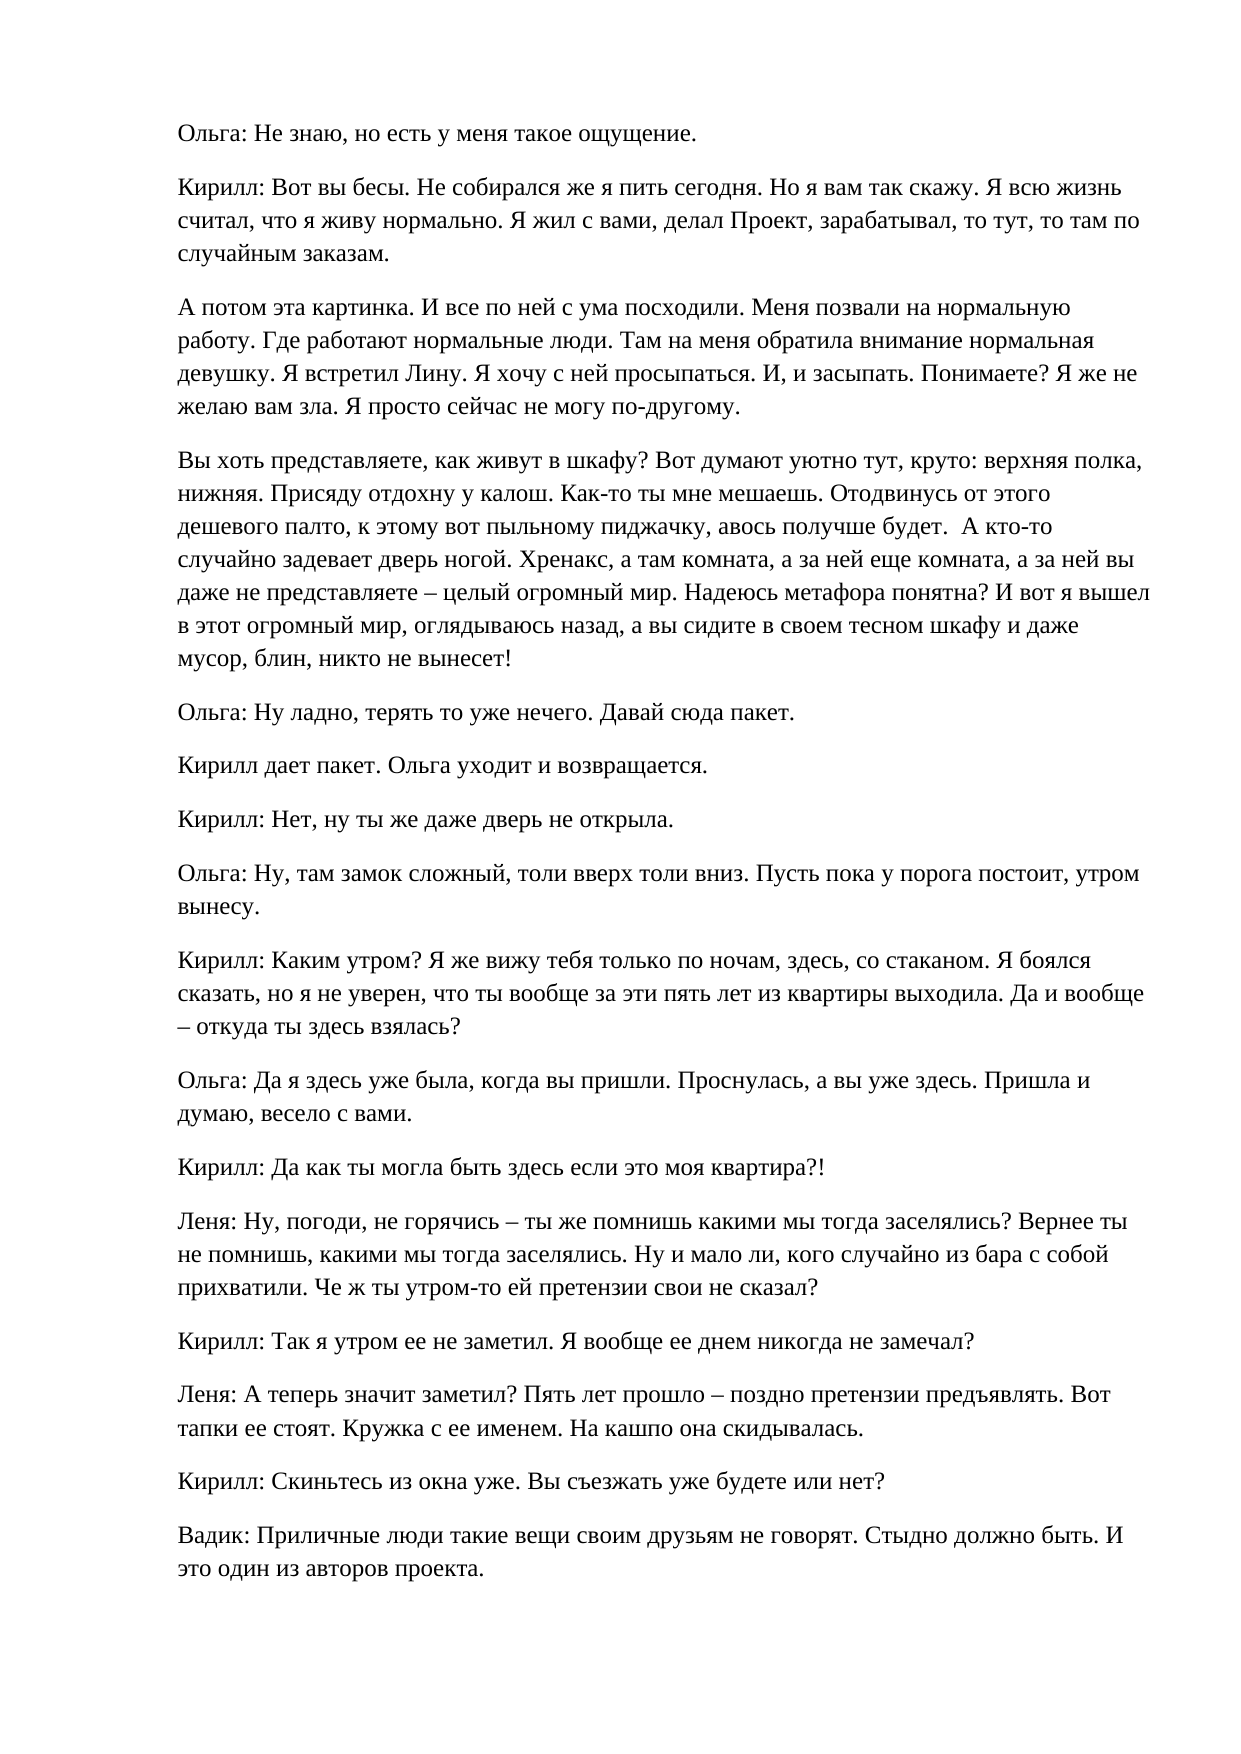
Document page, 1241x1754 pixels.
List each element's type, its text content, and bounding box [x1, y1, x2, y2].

text Кирилл: Скиньтесь из окна уже. Вы съезжать уже будете или нет? [177, 1466, 1152, 1495]
text Кирилл: Нет, ну ты же даже дверь не открыла. [177, 804, 1152, 833]
text Ольга: Да я здесь уже была, когда вы пришли. Проснулась, а вы уже здесь. Пришла и думаю, весело с вами. [177, 1065, 1152, 1127]
text Леня: А теперь значит заметил? Пять лет прошло – поздно претензии предъявлять. Вот тапки ее стоят. Кружка с ее именем. На кашпо она скидывалась. [177, 1379, 1152, 1441]
text Ольга: Ну ладно, терять то уже нечего. Давай сюда пакет. [177, 697, 1152, 726]
text Вы хоть представляете, как живут в шкафу? Вот думают уютно тут, круто: верхняя полка, нижняя. Присяду отдохну у калош. Как-то ты мне мешаешь. Отодвинусь от этого дешевого палто, к этому вот пыльному пиджачку, авось получше будет. А кто-то случайно задевает дверь ногой. Хренакс, а там комната, а за ней еще комната, а за ней вы даже не представляете – целый огромный мир. Надеюсь метафора понятна? И вот я вышел в этот огромный мир, оглядываюсь назад, а вы сидите в своем тесном шкафу и даже мусор, блин, никто не вынесет! [177, 445, 1152, 672]
text Леня: Ну, погоди, не горячись – ты же помнишь какими мы тогда заселялись? Вернее ты не помнишь, какими мы тогда заселялись. Ну и мало ли, кого случайно из бара с собой прихватили. Че ж ты утром-то ей претензии свои не сказал? [177, 1206, 1152, 1301]
text Кирилл: Так я утром ее не заметил. Я вообще ее днем никогда не замечал? [177, 1326, 1152, 1354]
text Ольга: Не знаю, но есть у меня такое ощущение. [177, 118, 1152, 147]
text Кирилл дает пакет. Ольга уходит и возвращается. [177, 751, 1152, 779]
text Кирилл: Вот вы бесы. Не собирался же я пить сегодня. Но я вам так скажу. Я всю жизнь считал, что я живу нормально. Я жил с вами, делал Проект, зарабатывал, то тут, то там по случайным заказам. [177, 172, 1152, 267]
text Вадик: Приличные люди такие вещи своим друзьям не говорят. Стыдно должно быть. И это один из авторов проекта. [177, 1520, 1152, 1582]
text Кирилл: Каким утром? Я же вижу тебя только по ночам, здесь, со стаканом. Я боялся сказать, но я не уверен, что ты вообще за эти пять лет из квартиры выходила. Да и вообще – откуда ты здесь взялась? [177, 945, 1152, 1040]
text Кирилл: Да как ты могла быть здесь если это моя квартира?! [177, 1152, 1152, 1181]
text А потом эта картинка. И все по ней с ума посходили. Меня позвали на нормальную работу. Где работают нормальные люди. Там на меня обратила внимание нормальная девушку. Я встретил Лину. Я хочу с ней просыпаться. И, и засыпать. Понимаете? Я же не желаю вам зла. Я просто сейчас не могу по-другому. [177, 292, 1152, 420]
text Ольга: Ну, там замок сложный, толи вверх толи вниз. Пусть пока у порога постоит, утром вынесу. [177, 858, 1152, 920]
